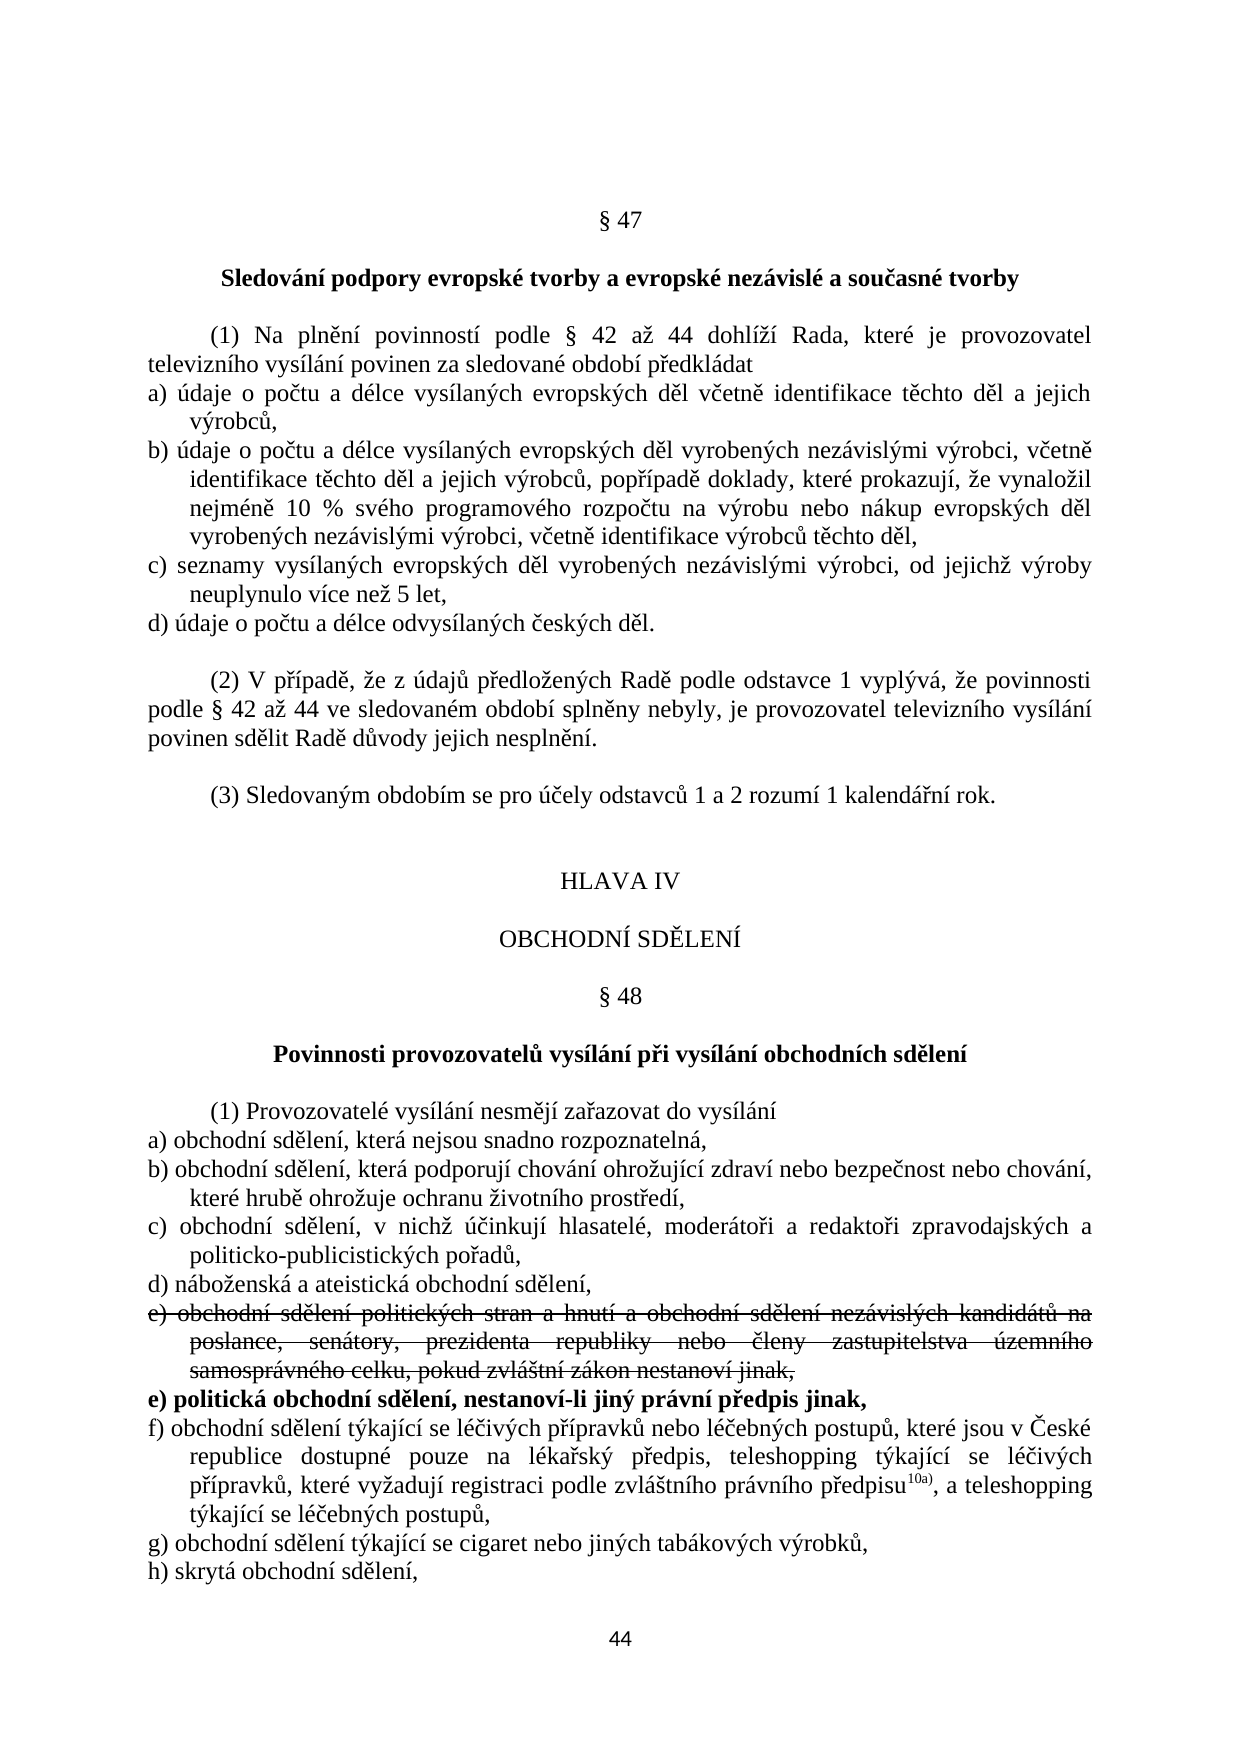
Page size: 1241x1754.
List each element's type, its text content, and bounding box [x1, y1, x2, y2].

text h) skrytá obchodní sdělení, [148, 1556, 1093, 1585]
text a) údaje o počtu a délce vysílaných evropských děl včetně identifikace těchto děl a jejich výrobců, [148, 378, 1093, 435]
text d) náboženská a ateistická obchodní sdělení, [148, 1269, 1093, 1298]
text HLAVA IV [148, 866, 1093, 895]
text g) obchodní sdělení týkající se cigaret nebo jiných tabákových výrobků, [148, 1528, 1093, 1556]
text (1) Na plnění povinností podle § 42 až 44 dohlíží Rada, které je provozovatel televizního vysílání povinen za sledované období předkládat [148, 320, 1093, 378]
text (1) Provozovatelé vysílání nesmějí zařazovat do vysílání [148, 1096, 1093, 1125]
text § 48 [148, 981, 1093, 1010]
text Sledování podpory evropské tvorby a evropské nezávislé a současné tvorby [148, 263, 1093, 291]
text e) politická obchodní sdělení, nestanoví-li jiný právní předpis jinak, [148, 1384, 1093, 1413]
text (3) Sledovaným obdobím se pro účely odstavců 1 a 2 rozumí 1 kalendářní rok. [148, 780, 1093, 809]
text OBCHODNÍ SDĚLENÍ [148, 924, 1093, 953]
text d) údaje o počtu a délce odvysílaných českých děl. [148, 608, 1093, 636]
text a) obchodní sdělení, která nejsou snadno rozpoznatelná, [148, 1125, 1093, 1154]
text c) seznamy vysílaných evropských děl vyrobených nezávislými výrobci, od jejichž výroby neuplynulo více než 5 let, [148, 550, 1093, 608]
text c) obchodní sdělení, v nichž účinkují hlasatelé, moderátoři a redaktoři zpravodajských a politicko-publicistických pořadů, [148, 1211, 1093, 1269]
text Povinnosti provozovatelů vysílání při vysílání obchodních sdělení [148, 1039, 1093, 1068]
text (2) V případě, že z údajů předložených Radě podle odstavce 1 vyplývá, že povinnosti podle § 42 až 44 ve sledovaném období splněny nebyly, je provozovatel televizního vysílání povinen sdělit Radě důvody jejich nesplnění. [148, 665, 1093, 751]
text b) údaje o počtu a délce vysílaných evropských děl vyrobených nezávislými výrobci, včetně identifikace těchto děl a jejich výrobců, popřípadě doklady, které prokazují, že vynaložil nejméně 10 % svého programového rozpočtu na výrobu nebo nákup evropských děl vyrobených nezávislými výrobci, včetně identifikace výrobců těchto děl, [148, 435, 1093, 550]
text f) obchodní sdělení týkající se léčivých přípravků nebo léčebných postupů, které jsou v České republice dostupné pouze na lékařský předpis, teleshopping týkající se léčivých přípravků, které vyžadují registraci podle zvláštního právního předpisu10a), a teleshopping týkající se léčebných postupů, [148, 1413, 1093, 1528]
text § 47 [148, 205, 1093, 234]
text e) obchodní sdělení politických stran a hnutí a obchodní sdělení nezávislých kandidátů na poslance, senátory, prezidenta republiky nebo členy zastupitelstva územního samosprávného celku, pokud zvláštní zákon nestanoví jinak, [148, 1298, 1093, 1384]
text b) obchodní sdělení, která podporují chování ohrožující zdraví nebo bezpečnost nebo chování, které hrubě ohrožuje ochranu životního prostředí, [148, 1154, 1093, 1211]
